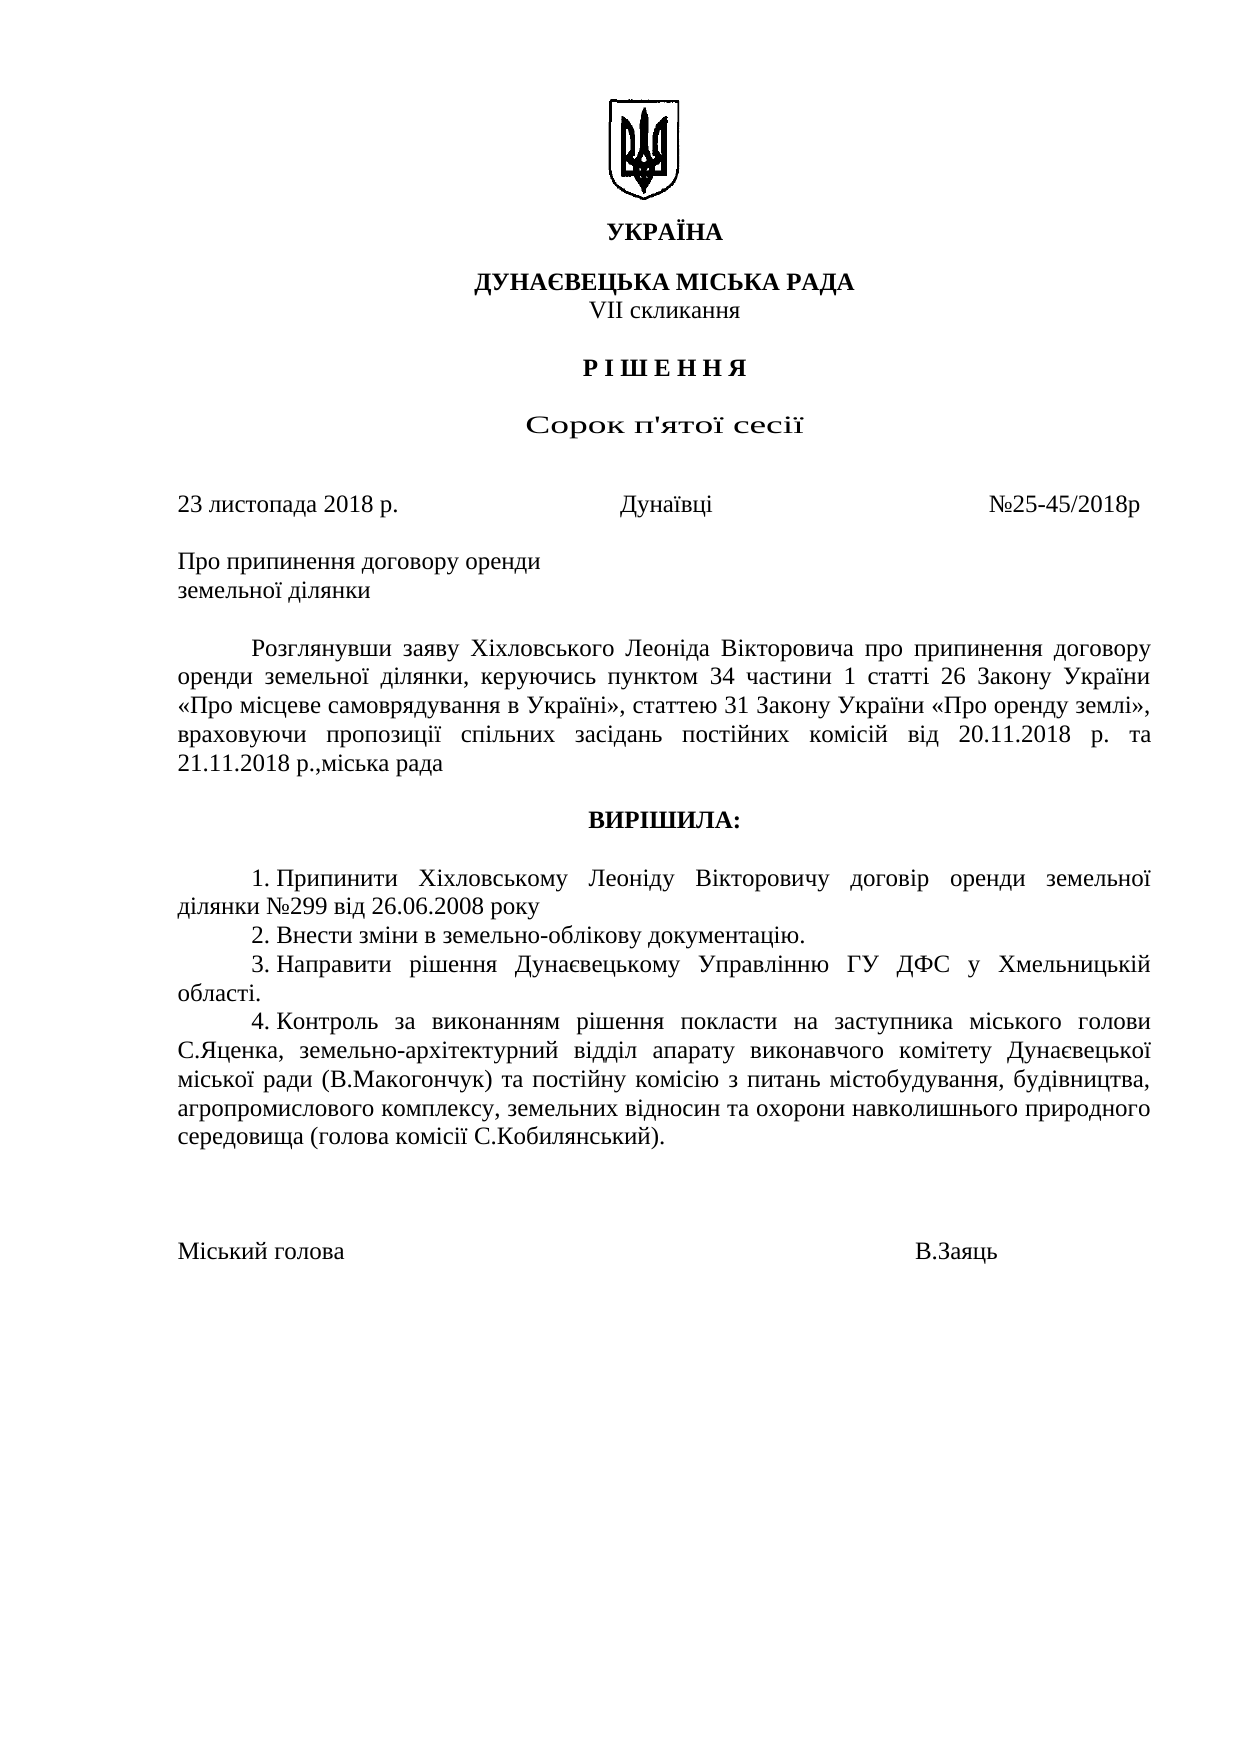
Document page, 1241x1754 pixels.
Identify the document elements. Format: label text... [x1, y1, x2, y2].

text 4. Контроль за виконанням рішення покласти на заступника міського голови С.Яценка, земельно-архітектурний відділ апарату виконавчого комітету Дунаєвецької міської ради (В.Макогончук) та постійну комісію з питань містобудування, будівництва, агропромислового комплексу, земельних відносин та охорони навколишнього природного середовища (голова комісії С.Кобилянський). [177, 1006, 1152, 1150]
text Р І Ш Е Н Н Я [177, 353, 1152, 382]
text земельної ділянки [177, 575, 591, 604]
text 23 листопада 2018 р. Дунаївці №25-45/2018р [177, 489, 1152, 518]
text 3. Направити рішення Дунаєвецькому Управлінню ГУ ДФС у Хмельницькій області. [177, 949, 1152, 1006]
picture [608, 99, 680, 200]
text Міський голова В.Заяць [177, 1236, 1152, 1265]
text ВИРІШИЛА: [177, 805, 1152, 834]
text 2. Внести зміни в земельно-облікову документацію. [177, 920, 1152, 949]
text Про припинення договору оренди [177, 546, 591, 575]
text VII скликання [177, 296, 1152, 324]
text УКРАЇНА [177, 217, 1152, 246]
text Сорок п'ятої сесії [177, 411, 1152, 439]
text Дунаєвецька міська рада [177, 267, 1152, 296]
text 1. Припинити Хіхловському Леоніду Вікторовичу договір оренди земельної ділянки №299 від 26.06.2008 року [177, 863, 1152, 920]
text Розглянувши заяву Хіхловського Леоніда Вікторовича про припинення договору оренди земельної ділянки, керуючись пунктом 34 частини 1 статті 26 Закону України «Про місцеве самоврядування в Україні», статтею 31 Закону України «Про оренду землі», враховуючи пропозиції спільних засідань постійних комісій від 20.11.2018 р. та 21.11.2018 р.,міська рада [177, 633, 1152, 776]
